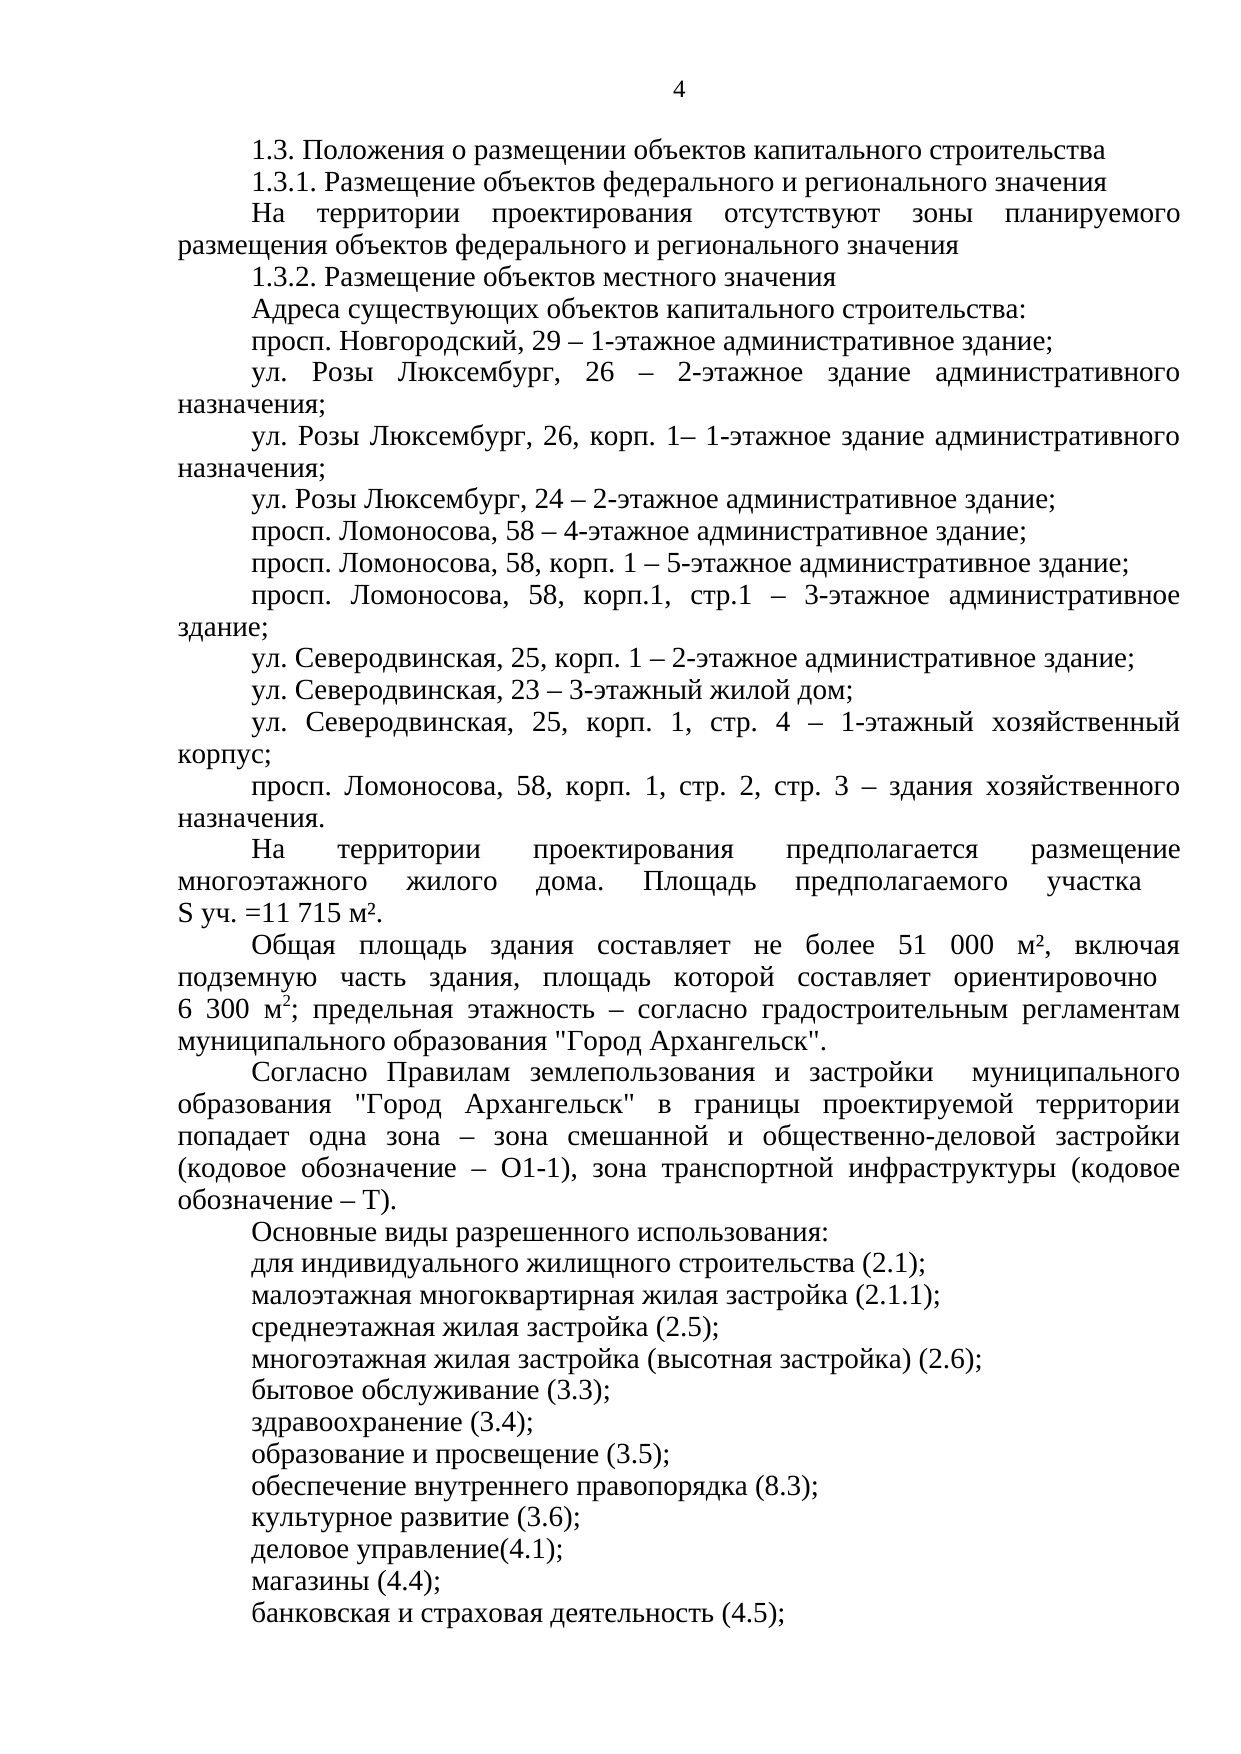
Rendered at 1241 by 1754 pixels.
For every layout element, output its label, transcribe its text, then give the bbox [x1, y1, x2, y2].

list деловое управление(4.1); [177, 1533, 1181, 1565]
text просп. Ломоносова, 58, корп. 1, стр. 2, стр. 3 – здания хозяйственного назначения. [177, 770, 1181, 833]
list Согласно Правилам землепользования и застройки муниципального образования "Город Архангельск" в границы проектируемой территории попадает одна зона – зона смешанной и общественно-деловой застройки (кодовое обозначение – О1-1), зона транспортной инфраструктуры (кодовое обозначение – Т). [177, 1056, 1181, 1216]
text ул. Северодвинская, 25, корп. 1 – 2-этажное административное здание; [177, 642, 1181, 674]
text 1.3.1. Размещение объектов федерального и регионального значения [177, 166, 1181, 197]
text ул. Розы Люксембург, 26, корп. 1– 1-этажное здание административного назначения; [177, 420, 1181, 483]
list банковская и страховая деятельность (4.5); [177, 1597, 1181, 1628]
text На территории проектирования предполагается размещение многоэтажного жилого дома. Площадь предполагаемого участка S уч. =11 715 м². [177, 833, 1181, 929]
list Основные виды разрешенного использования: [177, 1216, 1181, 1247]
list среднеэтажная жилая застройка (2.5); [177, 1311, 1181, 1343]
list для индивидуального жилищного строительства (2.1); [177, 1247, 1181, 1279]
list многоэтажная жилая застройка (высотная застройка) (2.6); [177, 1343, 1181, 1374]
list образование и просвещение (3.5); [177, 1438, 1181, 1470]
list малоэтажная многоквартирная жилая застройка (2.1.1); [177, 1279, 1181, 1311]
list обеспечение внутреннего правопорядка (8.3); [177, 1470, 1181, 1501]
text просп. Ломоносова, 58, корп.1, стр.1 – 3-этажное административное здание; [177, 579, 1181, 642]
text Адреса существующих объектов капитального строительства: [177, 293, 1181, 324]
list культурное развитие (3.6); [177, 1501, 1181, 1533]
text Общая площадь здания составляет не более 51 000 м², включая подземную часть здания, площадь которой составляет ориентировочно 6 300 м2; предельная этажность – согласно градостроительным регламентам муниципального образования "Город Архангельск". [177, 929, 1181, 1056]
list здравоохранение (3.4); [177, 1406, 1181, 1438]
text 1.3.2. Размещение объектов местного значения [177, 261, 1181, 293]
list магазины (4.4); [177, 1565, 1181, 1597]
text ул. Розы Люксембург, 26 – 2-этажное здание административного назначения; [177, 356, 1181, 420]
text ул. Розы Люксембург, 24 – 2-этажное административное здание; [177, 483, 1181, 515]
list бытовое обслуживание (3.3); [177, 1374, 1181, 1406]
text просп. Ломоносова, 58, корп. 1 – 5-этажное административное здание; [177, 547, 1181, 579]
text просп. Ломоносова, 58 – 4-этажное административное здание; [177, 515, 1181, 547]
text На территории проектирования отсутствуют зоны планируемого размещения объектов федерального и регионального значения [177, 197, 1181, 261]
text ул. Северодвинская, 23 – 3-этажный жилой дом; [177, 674, 1181, 706]
text просп. Новгородский, 29 – 1-этажное административное здание; [177, 324, 1181, 356]
text 1.3. Положения о размещении объектов капитального строительства [177, 134, 1181, 166]
text ул. Северодвинская, 25, корп. 1, стр. 4 – 1-этажный хозяйственный корпус; [177, 706, 1181, 770]
